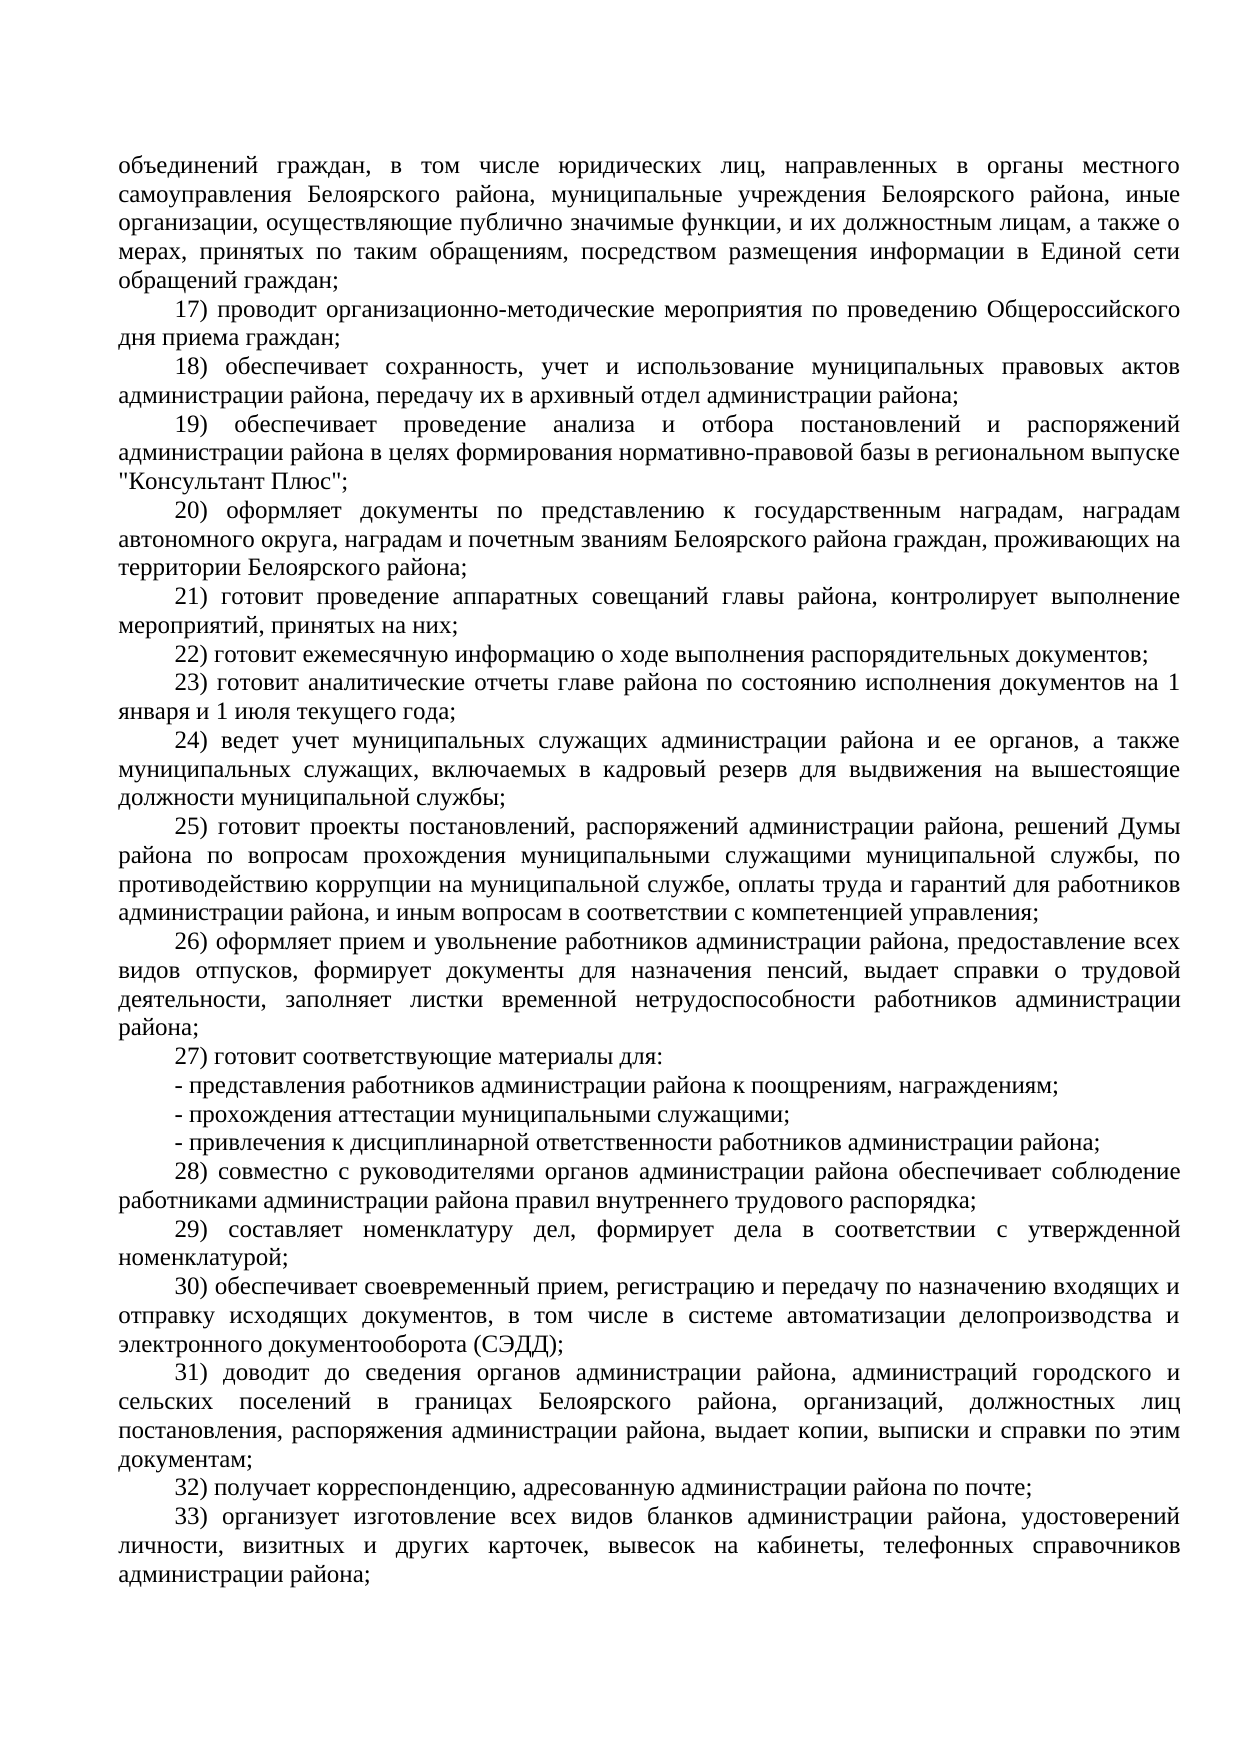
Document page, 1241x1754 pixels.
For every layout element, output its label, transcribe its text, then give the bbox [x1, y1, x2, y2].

text 25) готовит проекты постановлений, распоряжений администрации района, решений Думы района по вопросам прохождения муниципальными служащими муниципальной службы, по противодействию коррупции на муниципальной службе, оплаты труда и гарантий для работников администрации района, и иным вопросам в соответствии с компетенцией управления; [118, 811, 1181, 926]
text 22) готовит ежемесячную информацию о ходе выполнения распорядительных документов; [118, 639, 1181, 667]
text 18) обеспечивает сохранность, учет и использование муниципальных правовых актов администрации района, передачу их в архивный отдел администрации района; [118, 351, 1181, 409]
text 23) готовит аналитические отчеты главе района по состоянию исполнения документов на 1 января и 1 июля текущего года; [118, 667, 1181, 725]
text 33) организует изготовление всех видов бланков администрации района, удостоверений личности, визитных и других карточек, вывесок на кабинеты, телефонных справочников администрации района; [118, 1501, 1181, 1587]
text 21) готовит проведение аппаратных совещаний главы района, контролирует выполнение мероприятий, принятых на них; [118, 581, 1181, 639]
text 20) оформляет документы по представлению к государственным наградам, наградам автономного округа, наградам и почетным званиям Белоярского района граждан, проживающих на территории Белоярского района; [118, 495, 1181, 581]
text 19) обеспечивает проведение анализа и отбора постановлений и распоряжений администрации района в целях формирования нормативно-правовой базы в региональном выпуске "Консультант Плюс"; [118, 409, 1181, 495]
text 17) проводит организационно-методические мероприятия по проведению Общероссийского дня приема граждан; [118, 294, 1181, 351]
text - представления работников администрации района к поощрениям, награждениям; [118, 1070, 1181, 1099]
text - привлечения к дисциплинарной ответственности работников администрации района; [118, 1127, 1181, 1156]
text 24) ведет учет муниципальных служащих администрации района и ее органов, а также муниципальных служащих, включаемых в кадровый резерв для выдвижения на вышестоящие должности муниципальной службы; [118, 725, 1181, 811]
text 29) составляет номенклатуру дел, формирует дела в соответствии с утвержденной номенклатурой; [118, 1214, 1181, 1271]
text 31) доводит до сведения органов администрации района, администраций городского и сельских поселений в границах Белоярского района, организаций, должностных лиц постановления, распоряжения администрации района, выдает копии, выписки и справки по этим документам; [118, 1357, 1181, 1472]
text - прохождения аттестации муниципальными служащими; [118, 1099, 1181, 1127]
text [118, 150, 1181, 294]
text 28) совместно с руководителями органов администрации района обеспечивает соблюдение работниками администрации района правил внутреннего трудового распорядка; [118, 1156, 1181, 1214]
text 26) оформляет прием и увольнение работников администрации района, предоставление всех видов отпусков, формирует документы для назначения пенсий, выдает справки о трудовой деятельности, заполняет листки временной нетрудоспособности работников администрации района; [118, 926, 1181, 1041]
text 27) готовит соответствующие материалы для: [118, 1041, 1181, 1070]
text 30) обеспечивает своевременный прием, регистрацию и передачу по назначению входящих и отправку исходящих документов, в том числе в системе автоматизации делопроизводства и электронного документооборота (СЭДД); [118, 1271, 1181, 1357]
text 32) получает корреспонденцию, адресованную администрации района по почте; [118, 1472, 1181, 1501]
